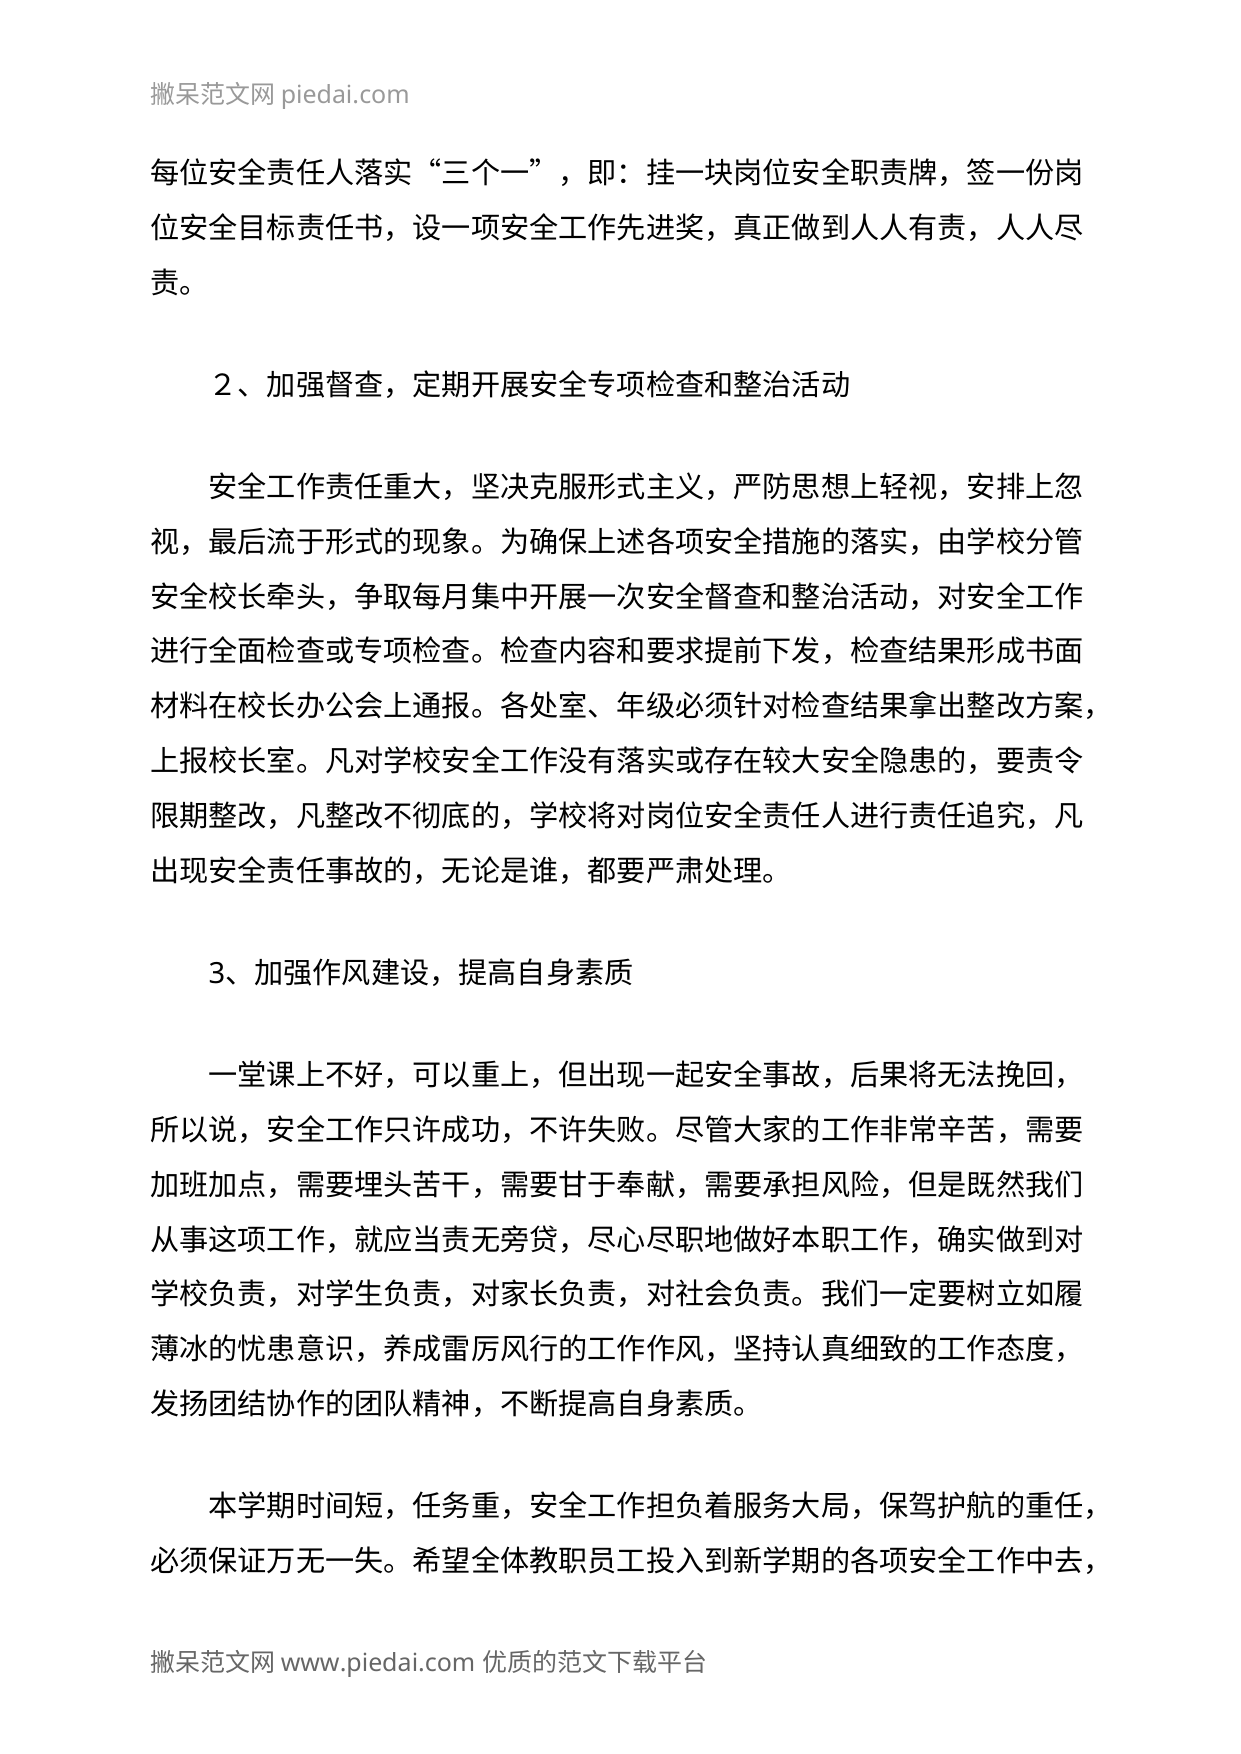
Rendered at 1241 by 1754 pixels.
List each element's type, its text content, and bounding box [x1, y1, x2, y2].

text 一堂课上不好，可以重上，但出现一起安全事故，后果将无法挽回，所以说，安全工作只许成功，不许失败。尽管大家的工作非常辛苦，需要加班加点，需要埋头苦干，需要甘于奉献，需要承担风险，但是既然我们从事这项工作，就应当责无旁贷，尽心尽职地做好本职工作，确实做到对学校负责，对学生负责，对家长负责，对社会负责。我们一定要树立如履薄冰的忧患意识，养成雷厉风行的工作作风，坚持认真细致的工作态度，发扬团结协作的团队精神，不断提高自身素质。 [150, 1051, 1090, 1423]
text 3、加强作风建设，提高自身素质 [150, 949, 1090, 992]
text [150, 150, 1090, 302]
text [150, 1482, 1090, 1580]
text 安全工作责任重大，坚决克服形式主义，严防思想上轻视，安排上忽视，最后流于形式的现象。为确保上述各项安全措施的落实，由学校分管安全校长牵头，争取每月集中开展一次安全督查和整治活动，对安全工作进行全面检查或专项检查。检查内容和要求提前下发，检查结果形成书面材料在校长办公会上通报。各处室、年级必须针对检查结果拿出整改方案，上报校长室。凡对学校安全工作没有落实或存在较大安全隐患的，要责令限期整改，凡整改不彻底的，学校将对岗位安全责任人进行责任追究，凡出现安全责任事故的，无论是谁，都要严肃处理。 [150, 463, 1090, 890]
text ２、加强督查，定期开展安全专项检查和整治活动 [150, 362, 1090, 404]
